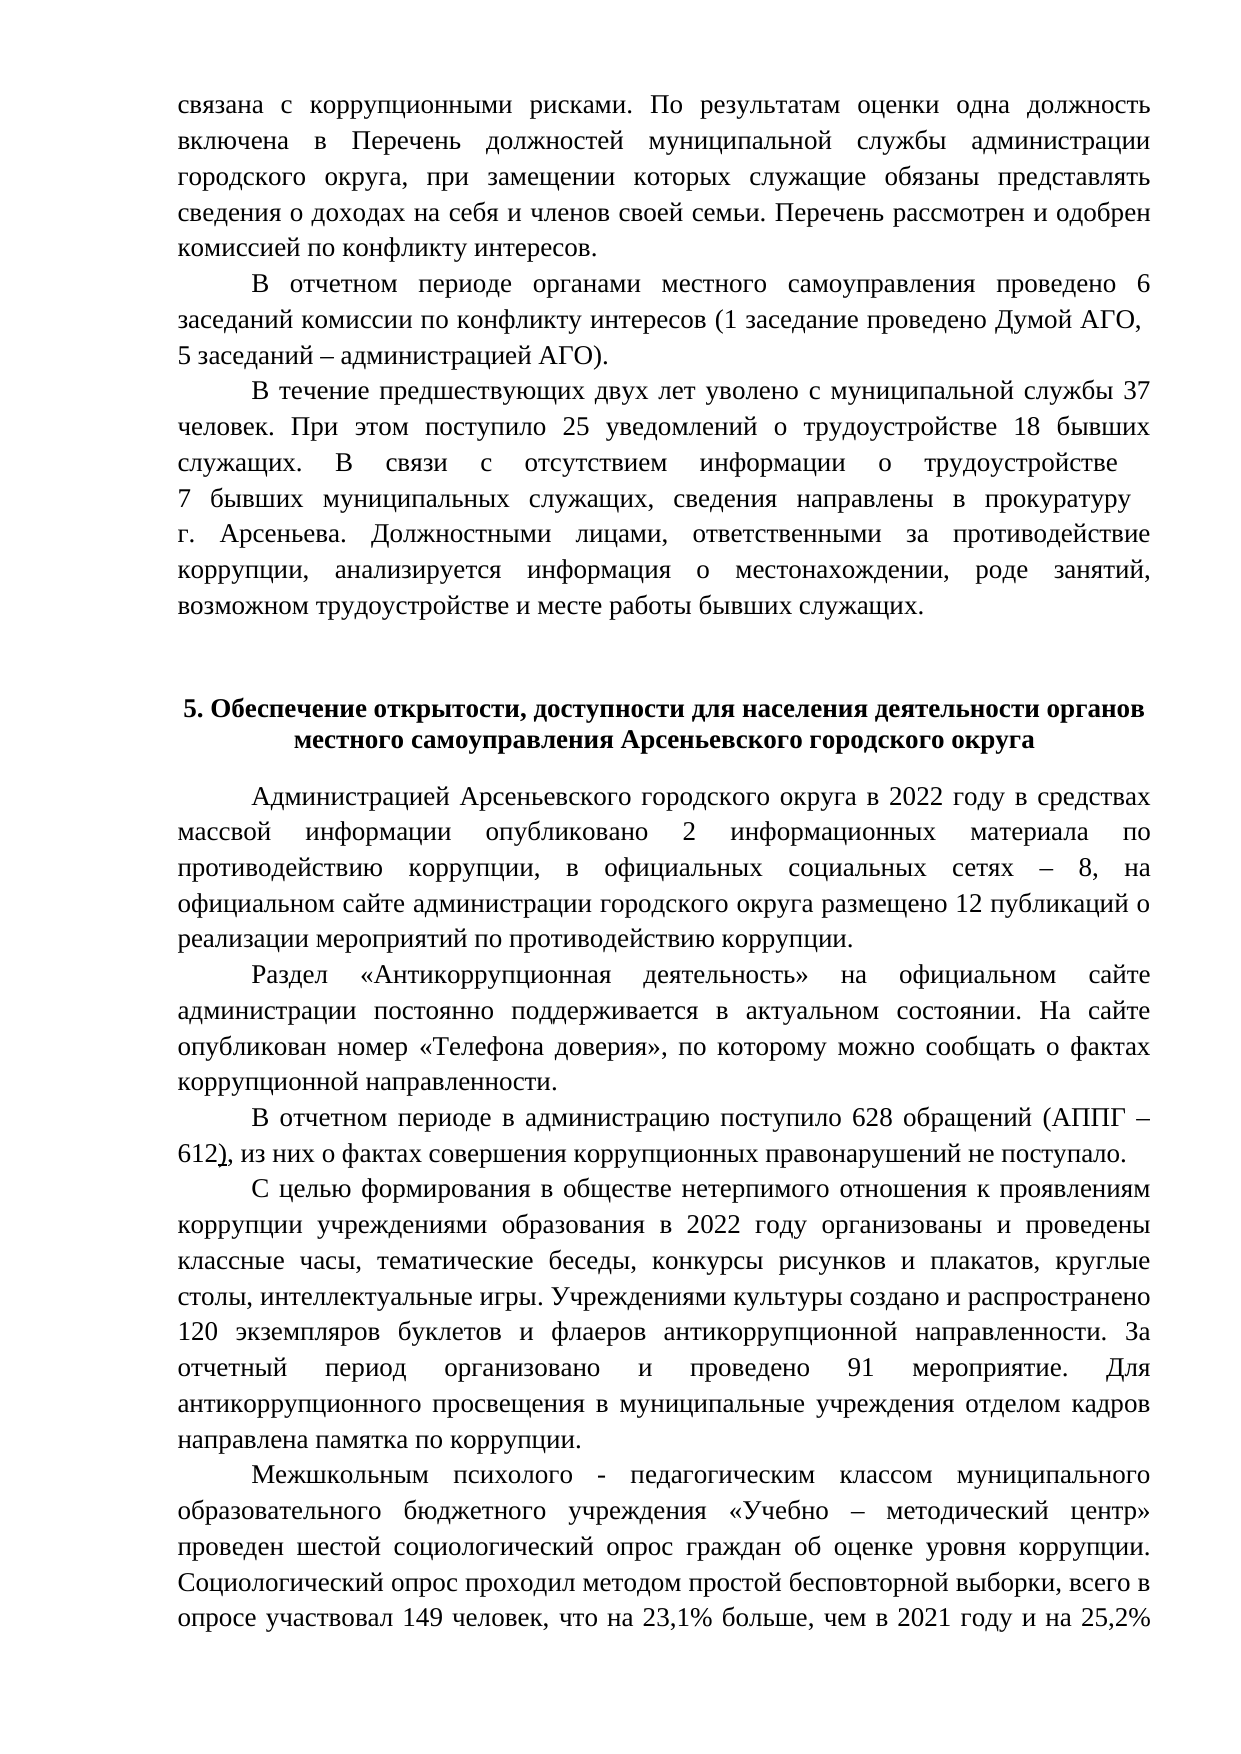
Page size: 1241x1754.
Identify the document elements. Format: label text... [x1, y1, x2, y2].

text Администрацией Арсеньевского городского округа в 2022 году в средствах массвой информации опубликовано 2 информационных материала по противодействию коррупции, в официальных социальных сетях – 8, на официальном сайте администрации городского округа размещено 12 публикаций о реализации мероприятий по противодействию коррупции. [177, 779, 1152, 954]
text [177, 89, 1152, 263]
text В течение предшествующих двух лет уволено с муниципальной службы 37 человек. При этом поступило 25 уведомлений о трудоустройстве 18 бывших служащих. В связи с отсутствием информации о трудоустройстве 7 бывших муниципальных служащих, сведения направлены в прокуратуру г. Арсеньева. Должностными лицами, ответственными за противодействие коррупции, анализируется информация о местонахождении, роде занятий, возможном трудоустройстве и месте работы бывших служащих. [177, 374, 1152, 620]
text В отчетном периоде органами местного самоуправления проведено 6 заседаний комиссии по конфликту интересов (1 заседание проведено Думой АГО, 5 заседаний – администрацией АГО). [177, 267, 1152, 370]
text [177, 1458, 1152, 1632]
text В отчетном периоде в администрацию поступило 628 обращений (АППГ – 612), из них о фактах совершения коррупционных правонарушений не поступало. [177, 1101, 1152, 1168]
text Раздел «Антикоррупционная деятельность» на официальном сайте администрации постоянно поддерживается в актуальном состоянии. На сайте опубликован номер «Телефона доверия», по которому можно сообщать о фактах коррупционной направленности. [177, 958, 1152, 1097]
text С целью формирования в обществе нетерпимого отношения к проявлениям коррупции учреждениями образования в 2022 году организованы и проведены классные часы, тематические беседы, конкурсы рисунков и плакатов, круглые столы, интеллектуальные игры. Учреждениями культуры создано и распространено 120 экземпляров буклетов и флаеров антикоррупционной направленности. За отчетный период организовано и проведено 91 мероприятие. Для антикоррупционного просвещения в муниципальные учреждения отделом кадров направлена памятка по коррупции. [177, 1173, 1152, 1454]
text 5. Обеспечение открытости, доступности для населения деятельности органов местного самоуправления Арсеньевского городского округа [177, 692, 1152, 754]
